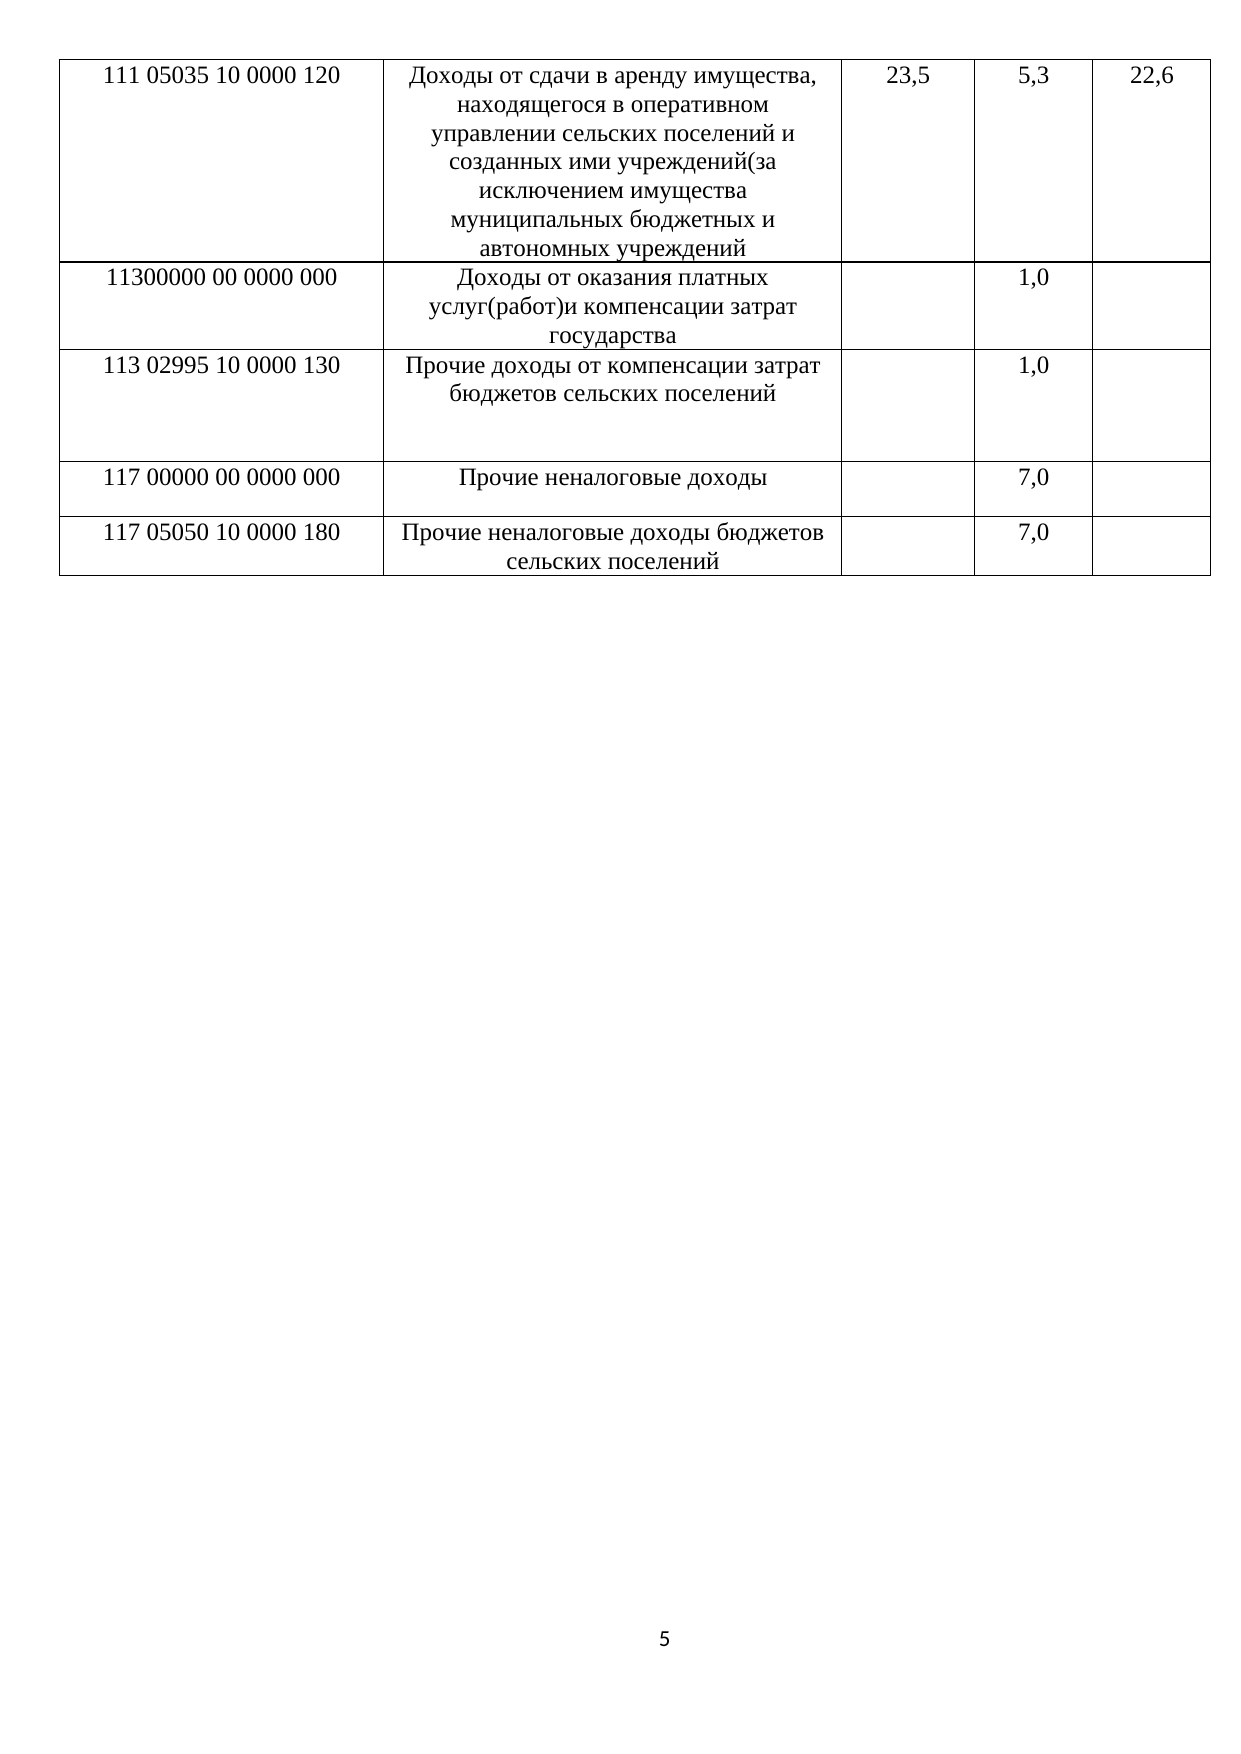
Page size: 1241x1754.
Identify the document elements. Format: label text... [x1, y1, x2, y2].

table_cell Прочие доходы от компенсации затрат бюджетов сельских поселений [384, 350, 841, 461]
table_cell [1093, 517, 1210, 574]
table_cell 22,6 [1093, 60, 1210, 261]
table_cell [1093, 350, 1210, 461]
table_cell [842, 517, 974, 574]
table_cell Доходы от сдачи в аренду имущества, находящегося в оперативном управлении сельских поселений и созданных ими учреждений(за исключением имущества муниципальных бюджетных и автономных учреждений [384, 60, 841, 261]
table_cell 117 05050 10 0000 180 [60, 517, 383, 574]
table_cell [842, 462, 974, 516]
table_cell 117 00000 00 0000 000 [60, 462, 383, 516]
table_cell 11300000 00 0000 000 [60, 263, 383, 349]
table_cell Доходы от оказания платных услуг(работ)и компенсации затрат государства [384, 263, 841, 349]
table_cell Прочие неналоговые доходы бюджетов сельских поселений [384, 517, 841, 574]
table_cell [842, 350, 974, 461]
table_cell 1,0 [975, 263, 1092, 349]
table_cell [1093, 263, 1210, 349]
table_cell [842, 263, 974, 349]
table_cell 23,5 [842, 60, 974, 261]
table_cell 113 02995 10 0000 130 [60, 350, 383, 461]
table_cell 1,0 [975, 350, 1092, 461]
table_cell [1093, 462, 1210, 516]
table_cell 7,0 [975, 462, 1092, 516]
table_cell 7,0 [975, 517, 1092, 574]
table_cell Прочие неналоговые доходы [384, 462, 841, 516]
table_cell 111 05035 10 0000 120 [60, 60, 383, 261]
table_cell 5,3 [975, 60, 1092, 261]
